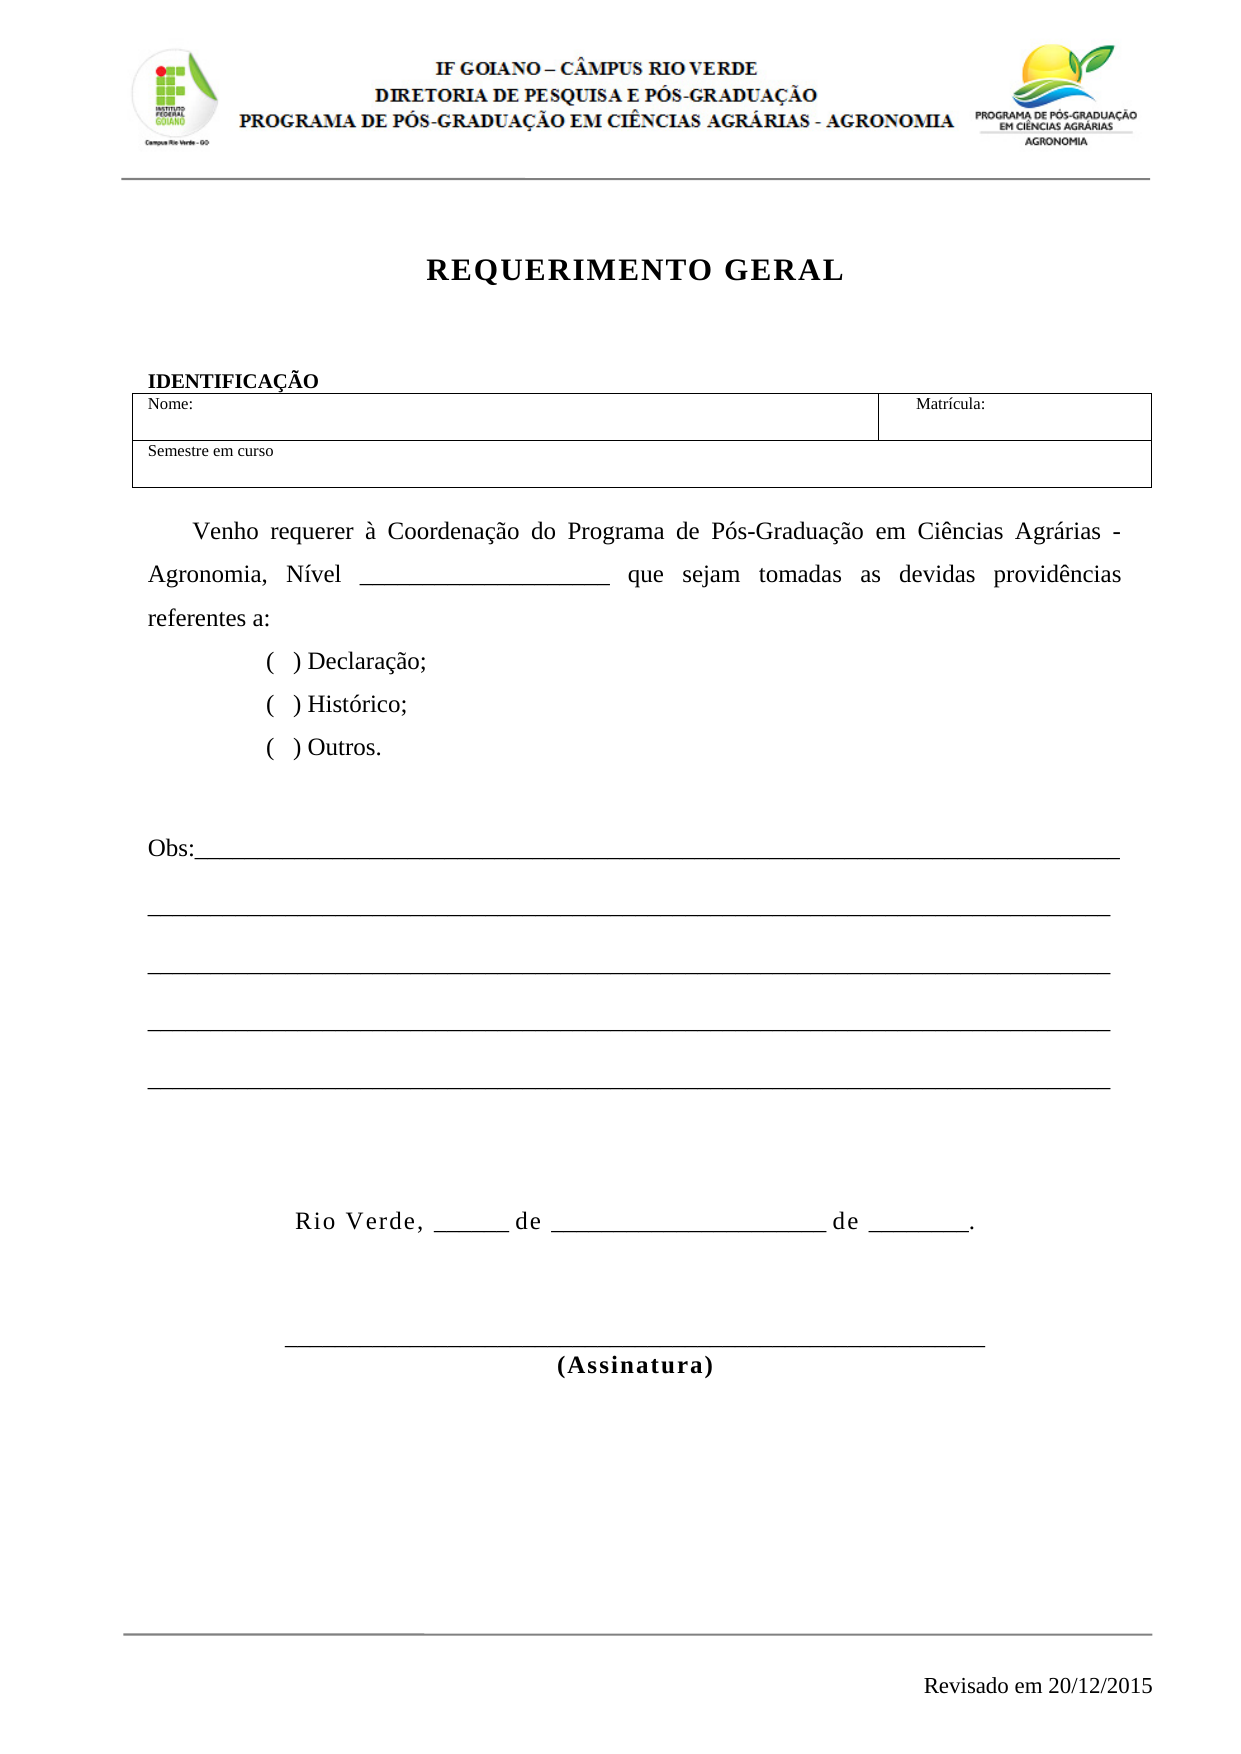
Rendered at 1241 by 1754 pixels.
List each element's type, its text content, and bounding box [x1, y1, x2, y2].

text Obs:______________________________________________________________________________________________________________________________________________________________________________________________________________________________________________________________________________________________________________________________________________________________________________________________ [148, 833, 1122, 1091]
picture [118, 29, 1152, 167]
text ( ) Outros. [266, 732, 1122, 761]
text Venho requerer à Coordenação do Programa de Pós-Graduação em Ciências Agrárias - Agronomia, Nível ____________________ que sejam tomadas as devidas providências referentes a: [148, 516, 1122, 631]
text ( ) Declaração; [266, 646, 1122, 674]
table_header Nome: [133, 394, 878, 440]
table_cell Semestre em curso [133, 441, 1151, 487]
text ( ) Histórico; [266, 689, 1122, 718]
subtitle (Assinatura) [148, 1350, 1122, 1379]
text IDENTIFICAÇÃO [148, 369, 1152, 393]
subtitle REQUERIMENTO GERAL [148, 251, 1122, 287]
text ________________________________________________________ [148, 1321, 1122, 1350]
table_header Matrícula: [879, 394, 1151, 440]
text Rio Verde, ______ de ______________________ de ________. [148, 1206, 1122, 1235]
